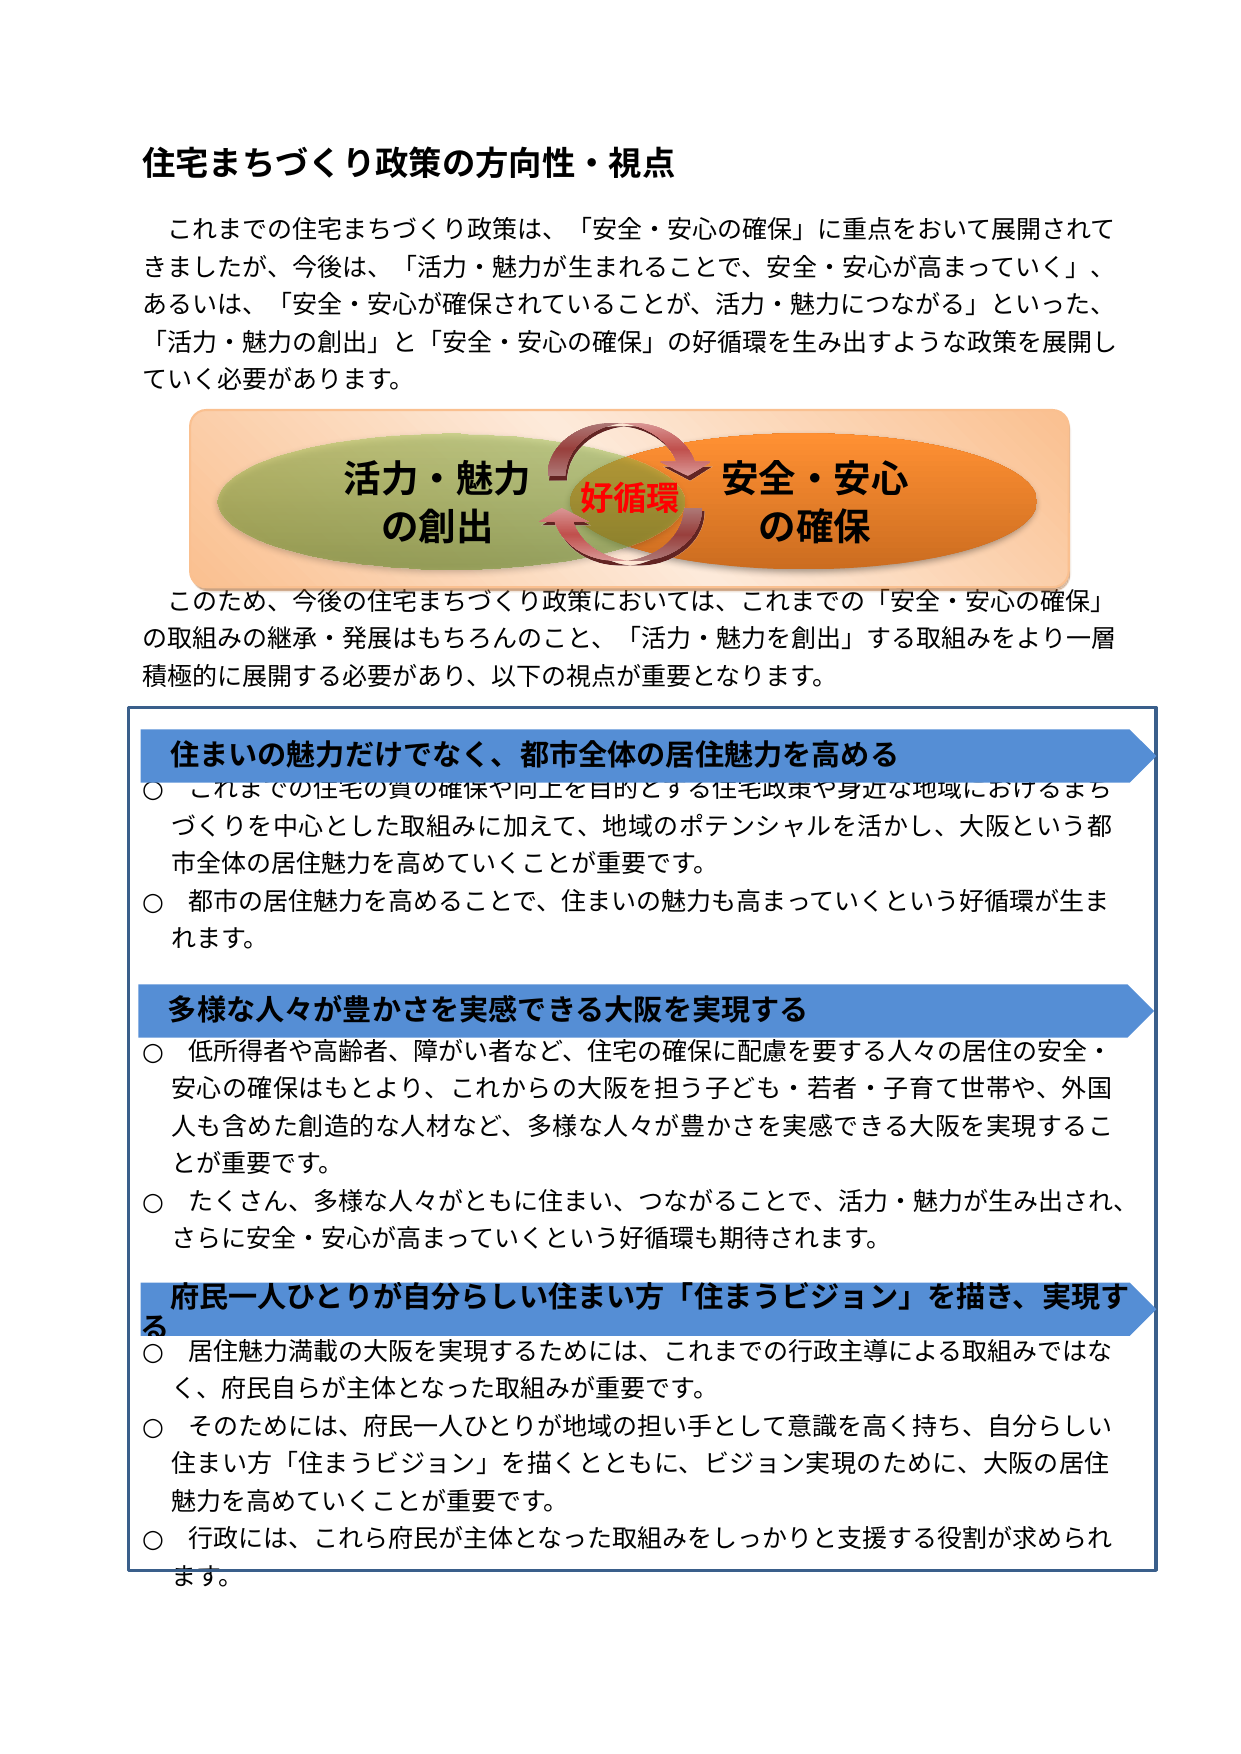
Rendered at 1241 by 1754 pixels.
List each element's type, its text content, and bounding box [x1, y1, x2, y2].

text ○ そのためには、府民一人ひとりが地域の担い手として意識を高く持ち、自分らしい住まい方「住まうビジョン」を描くとともに、ビジョン実現のために、大阪の居住魅力を高めていくことが重要です。 [142, 1406, 1113, 1518]
text ○ 低所得者や高齢者、障がい者など、住宅の確保に配慮を要する人々の居住の安全・安心の確保はもとより、これからの大阪を担う子ども・若者・子育て世帯や、外国人も含めた創造的な人材など、多様な人々が豊かさを実感できる大阪を実現することが重要です。 [142, 1038, 1113, 1181]
text これまでの住宅まちづくり政策は、「安全・安心の確保」に重点をおいて展開されてきましたが、今後は、「活力・魅力が生まれることで、安全・安心が高まっていく」、あるいは、「安全・安心が確保されていることが、活力・魅力につながる」といった、「活力・魅力の創出」と「安全・安心の確保」の好循環を生み出すような政策を展開していく必要があります。 [142, 209, 1116, 397]
text ○ これまでの住宅の質の確保や向上を目的とする住宅政策や身近な地域におけるまちづくりを中心とした取組みに加えて、地域のポテンシャルを活かし、大阪という都市全体の居住魅力を高めていくことが重要です。 [142, 783, 1113, 881]
text ○ 居住魅力満載の大阪を実現するためには、これまでの行政主導による取組みではなく、府民自らが主体となった取組みが重要です。 [142, 1336, 1113, 1406]
text ○ 行政には、これら府民が主体となった取組みをしっかりと支援する役割が求められます。 [142, 1572, 1113, 1593]
text ○ 行政には、これら府民が主体となった取組みをしっかりと支援する役割が求められます。 [142, 1518, 1113, 1569]
text このため、今後の住宅まちづくり政策においては、これまでの「安全・安心の確保」の取組みの継承・発展はもちろんのこと、「活力・魅力を創出」する取組みをより一層積極的に展開する必要があり、以下の視点が重要となります。 [142, 581, 1116, 693]
text ○ たくさん、多様な人々がともに住まい、つながることで、活力・魅力が生み出され、さらに安全・安心が高まっていくという好循環も期待されます。 [142, 1181, 1113, 1256]
text 住宅まちづくり政策の方向性・視点 [142, 123, 1110, 198]
text ○ 都市の居住魅力を高めることで、住まいの魅力も高まっていくという好循環が生まれます。 [142, 881, 1113, 956]
